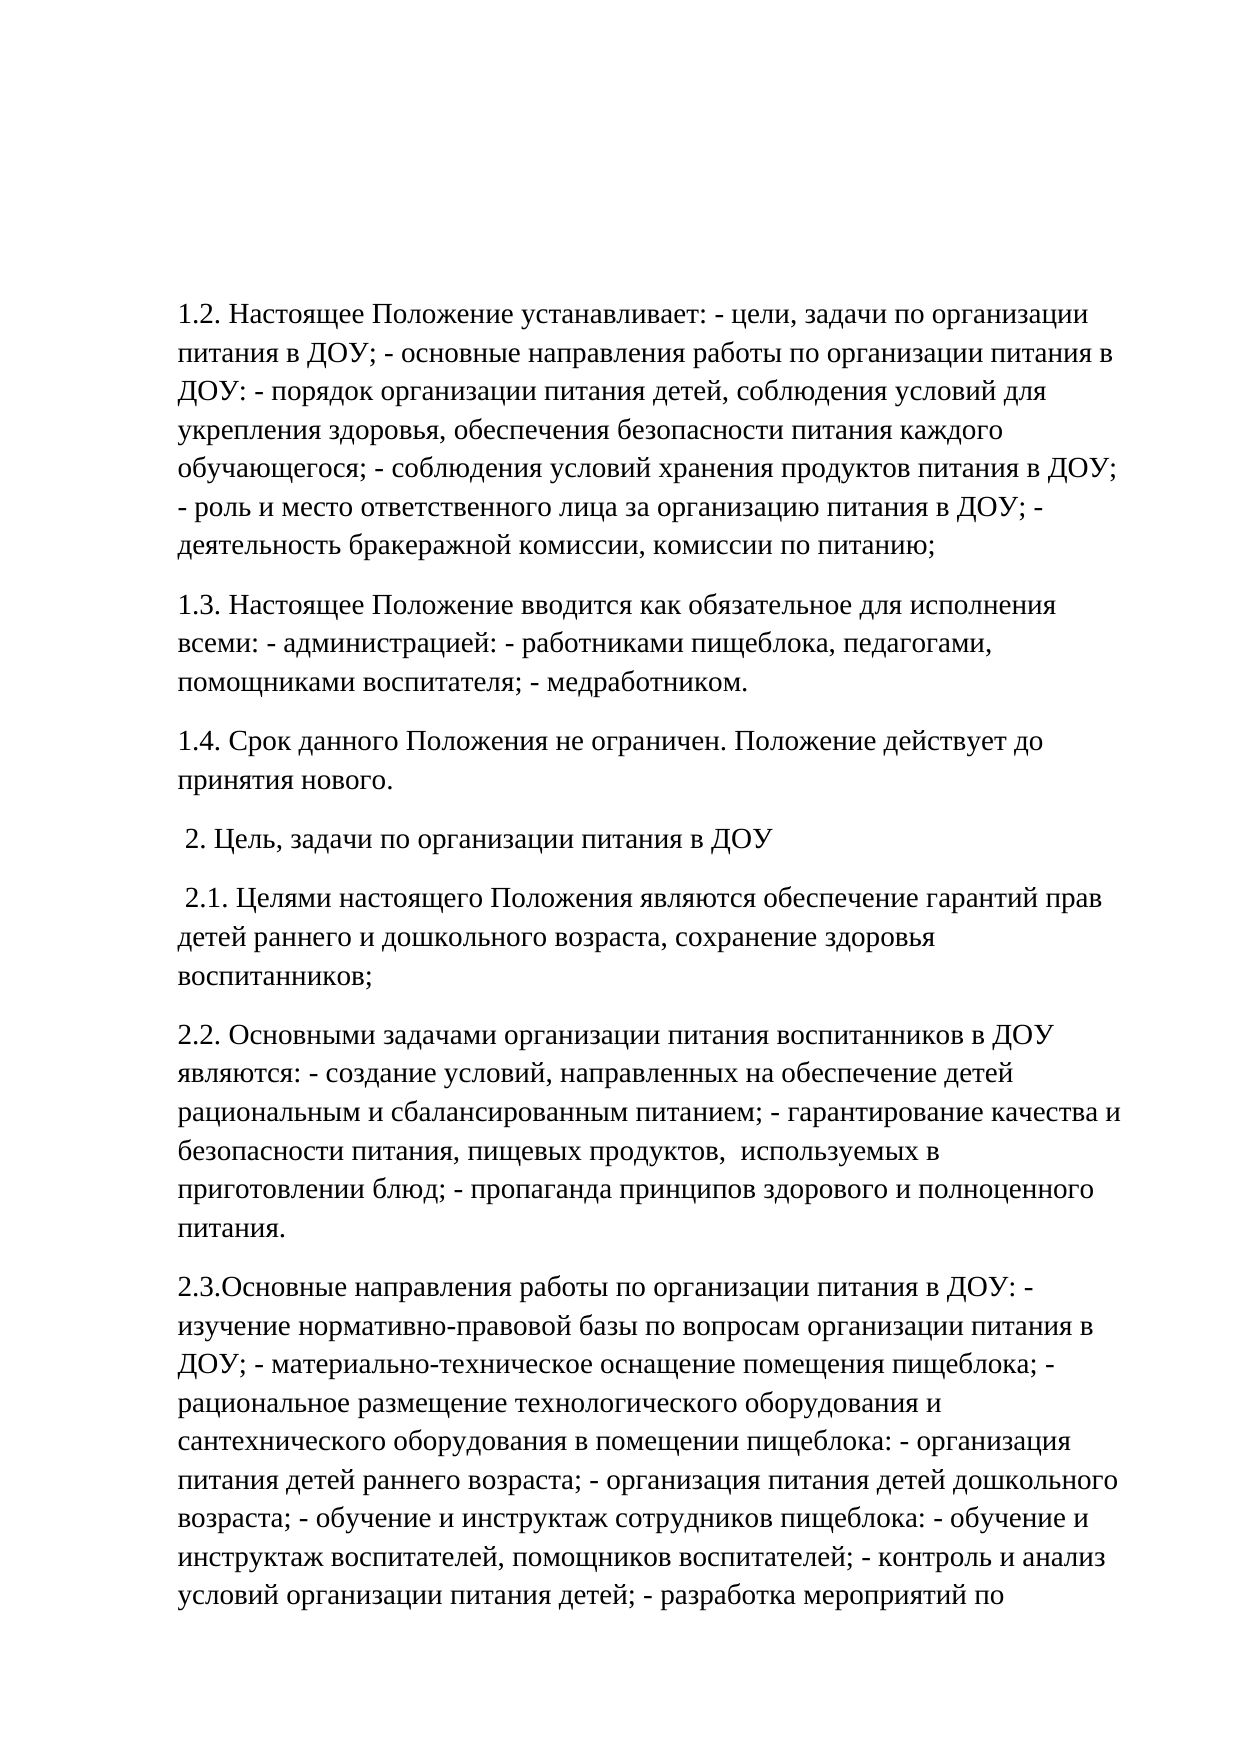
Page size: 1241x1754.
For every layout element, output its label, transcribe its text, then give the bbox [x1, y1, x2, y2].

text 2.2. Основными задачами организации питания воспитанников в ДОУ являются: - создание условий, направленных на обеспечение детей рациональным и сбалансированным питанием; - гарантирование качества и безопасности питания, пищевых продуктов, используемых в приготовлении блюд; - пропаганда принципов здорового и полноценного питания. [177, 1017, 1122, 1243]
text 2. Цель, задачи по организации питания в ДОУ [177, 821, 1122, 855]
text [177, 1269, 1122, 1611]
text 1.3. Настоящее Положение вводится как обязательное для исполнения всеми: - администрацией: - работниками пищеблока, педагогами, помощниками воспитателя; - медработником. [177, 587, 1122, 697]
text 1.4. Срок данного Положения не ограничен. Положение действует до принятия нового. [177, 723, 1122, 795]
text 1.2. Настоящее Положение устанавливает: - цели, задачи по организации питания в ДОУ; - основные направления работы по организации питания в ДОУ: - порядок организации питания детей, соблюдения условий для укрепления здоровья, обеспечения безопасности питания каждого обучающегося; - соблюдения условий хранения продуктов питания в ДОУ; - роль и место ответственного лица за организацию питания в ДОУ; - деятельность бракеражной комиссии, комиссии по питанию; [177, 296, 1122, 561]
text 2.1. Целями настоящего Положения являются обеспечение гарантий прав детей раннего и дошкольного возраста, сохранение здоровья воспитанников; [177, 881, 1122, 991]
